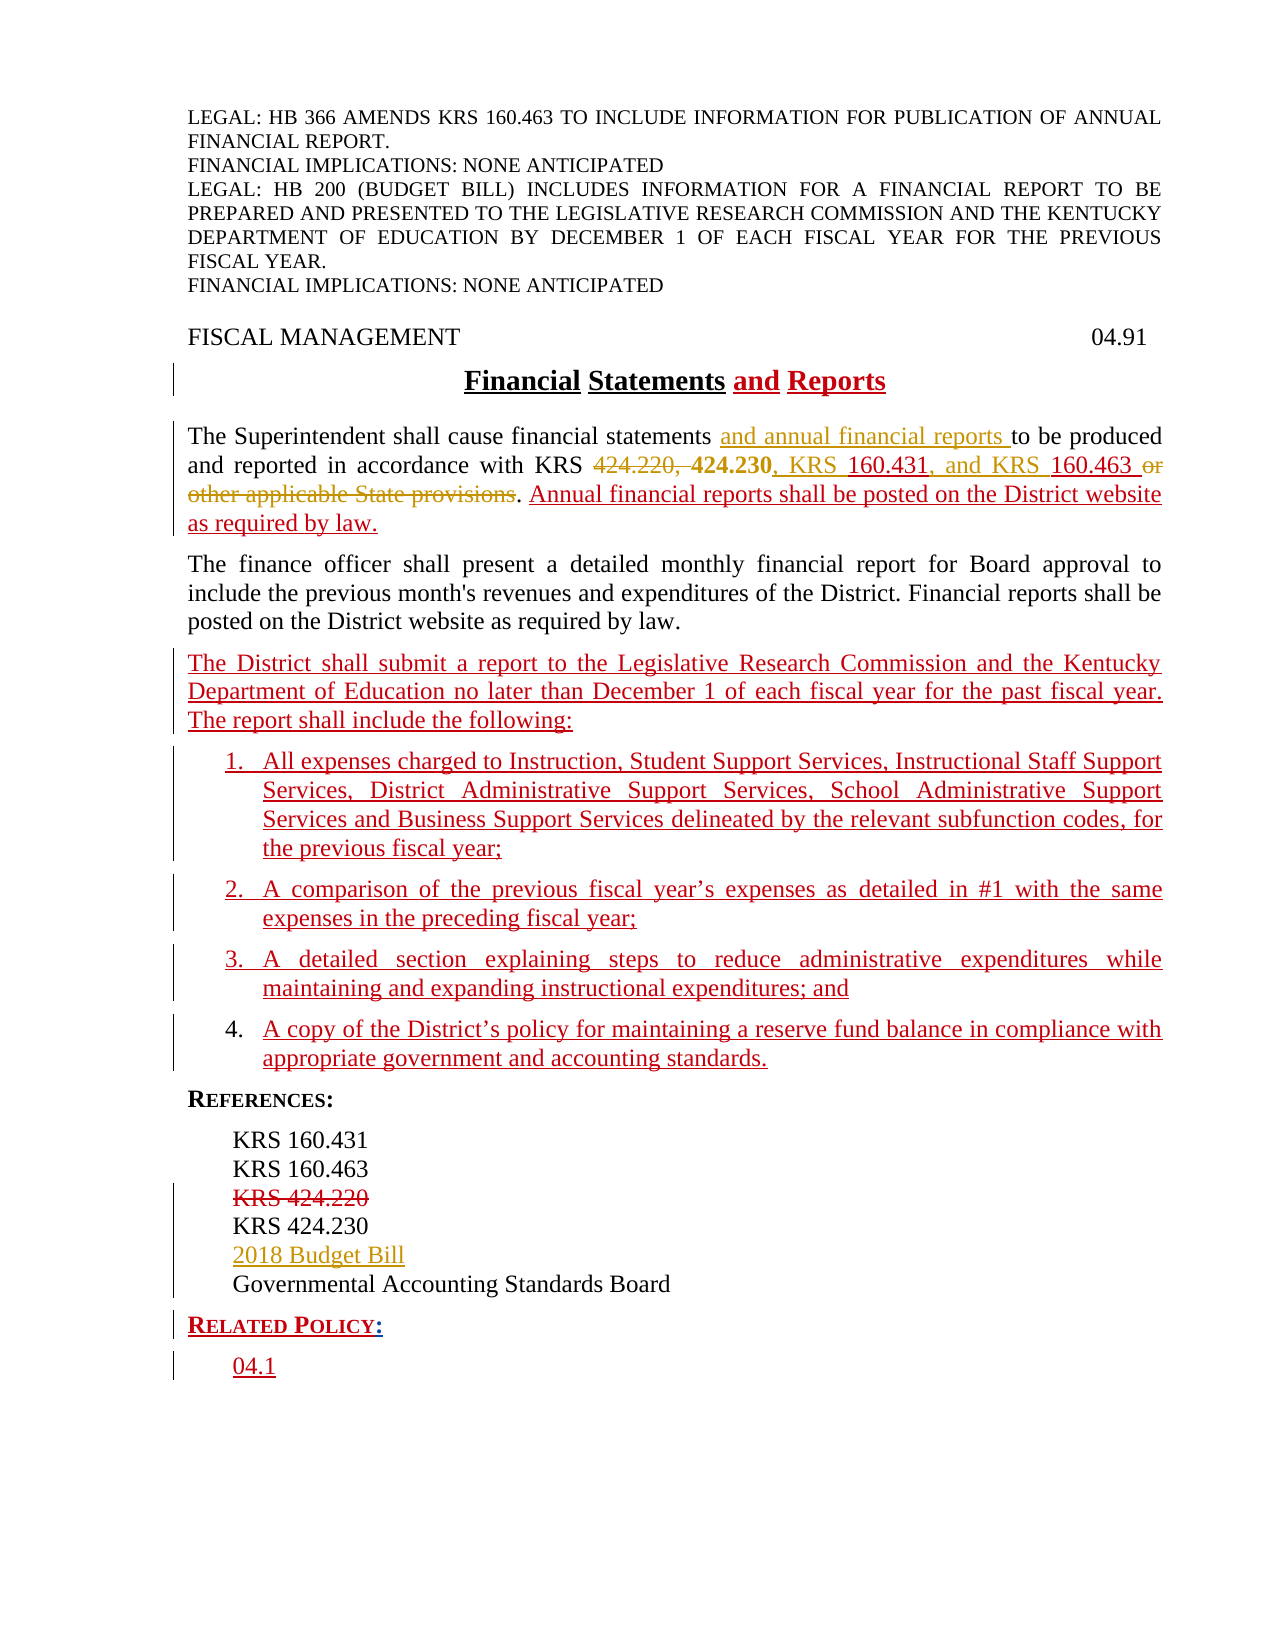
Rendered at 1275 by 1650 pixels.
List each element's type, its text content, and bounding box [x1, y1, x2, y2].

text KRS 160.431 [232, 1125, 1162, 1154]
subtitle FISCAL MANAGEMENT D04.91 [187, 322, 1162, 350]
text LEGAL: HB 366 AMENDS KRS 160.463 TO INCLUDE INFORMATION FOR PUBLICATION OF ANNUAL FINANCIAL REPORT. [187, 105, 1162, 153]
text Governmental Accounting Standards Board [232, 1269, 1162, 1298]
text FINANCIAL IMPLICATIONS: NONE ANTICIPATED [187, 153, 1162, 177]
title Financial Statements [187, 363, 1162, 396]
text LEGAL: HB 200 (BUDGET BILL) INCLUDES INFORMATION FOR A FINANCIAL REPORT TO BE PREPARED AND PRESENTED TO THE LEGISLATIVE RESEARCH COMMISSION AND THE KENTUCKY DEPARTMENT OF EDUCATION BY DECEMBER 1 OF EACH FISCAL YEAR FOR THE PREVIOUS FISCAL YEAR. [187, 177, 1162, 273]
text The finance officer shall present a detailed monthly financial report for Board approval to include the previous month's revenues and expenditures of the District. Financial reports shall be posted on the District website as required by law. [187, 549, 1162, 635]
text KRS 160.463 [232, 1154, 1162, 1183]
subtitle References: [187, 1084, 1162, 1113]
text KRS 424.230 [232, 1211, 1162, 1240]
text The Superintendent shall cause financial statements to be produced and reported in accordance with KRS 424.230. [187, 421, 1162, 536]
text FINANCIAL IMPLICATIONS: NONE ANTICIPATED [187, 273, 1162, 297]
